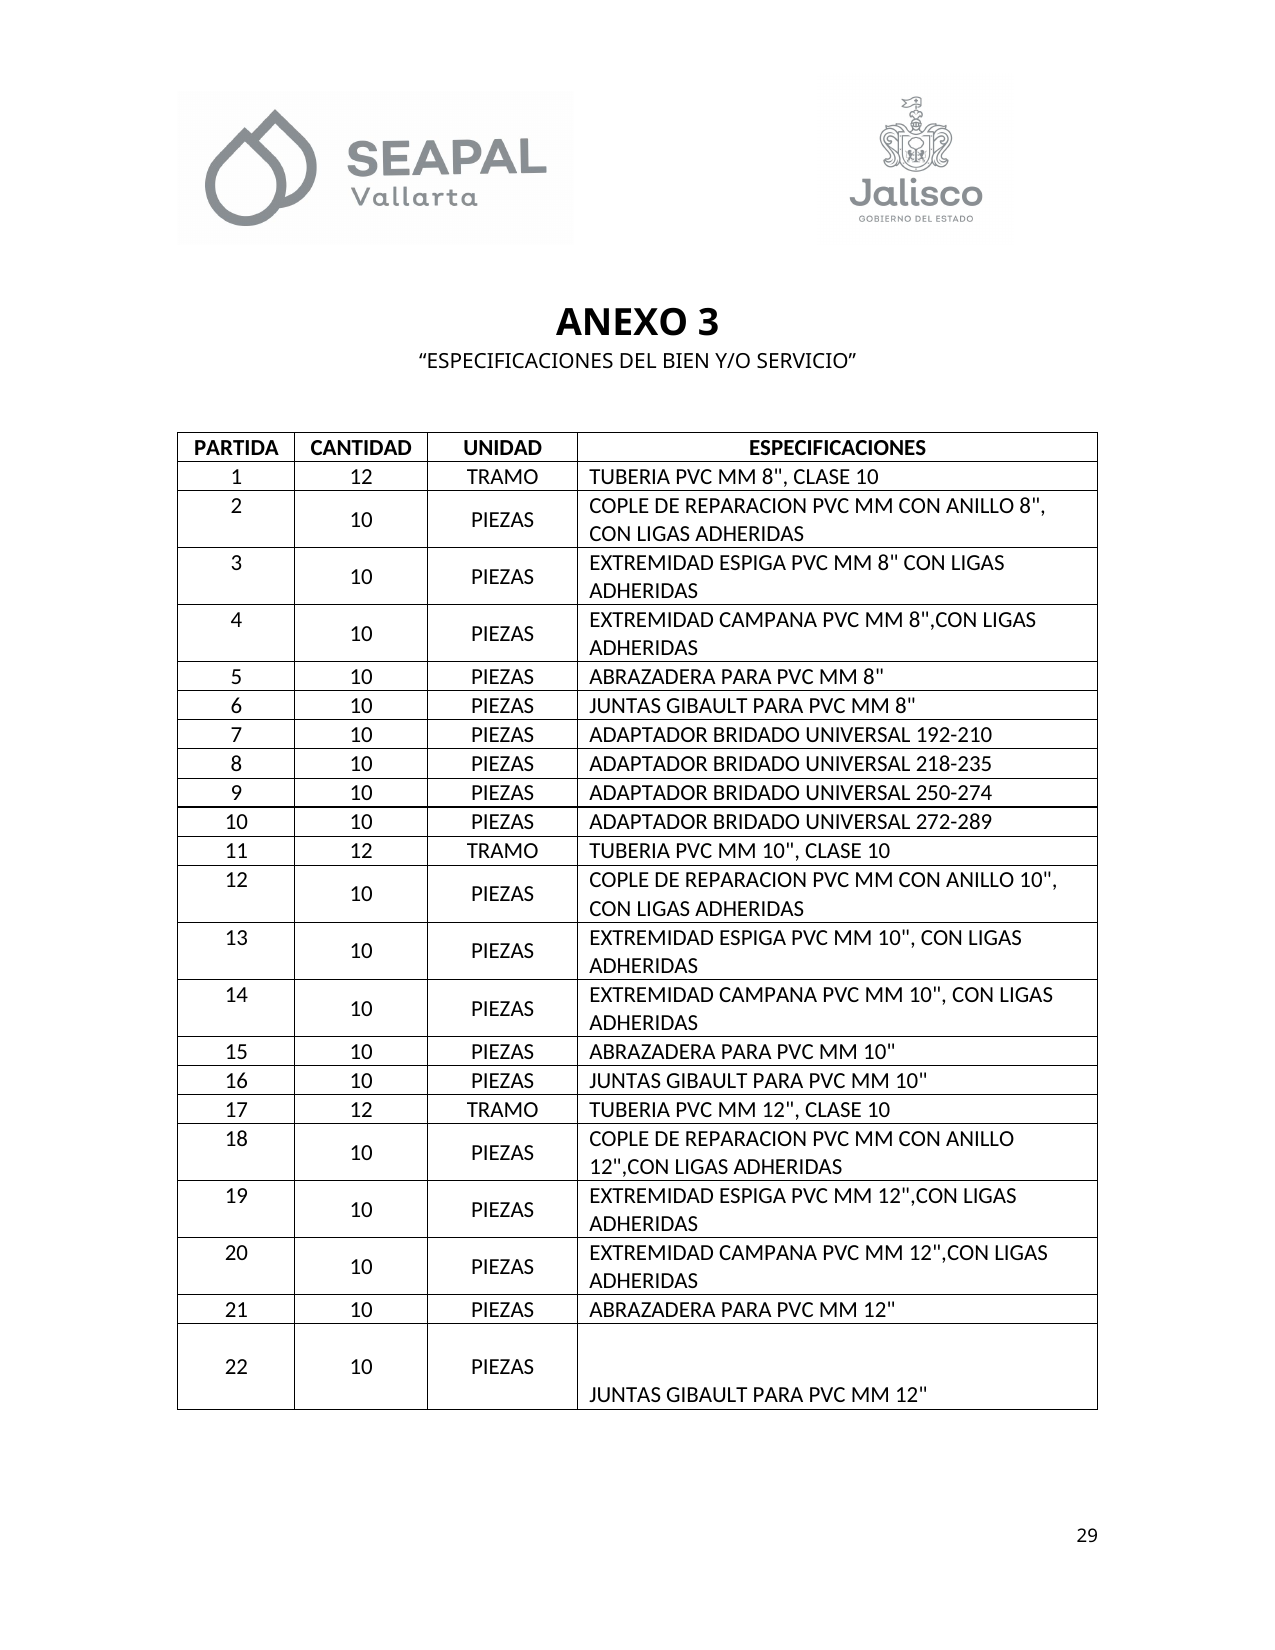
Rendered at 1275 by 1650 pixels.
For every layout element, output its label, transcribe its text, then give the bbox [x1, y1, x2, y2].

table_cell PIEZAS [428, 1124, 577, 1180]
table_cell 10 [295, 1181, 427, 1237]
table_cell EXTREMIDAD CAMPANA PVC MM 12",CON LIGAS ADHERIDAS [578, 1238, 1097, 1294]
table_cell PIEZAS [428, 866, 577, 922]
table_cell TUBERIA PVC MM 12", CLASE 10 [578, 1095, 1097, 1123]
table_cell 21 [178, 1295, 294, 1323]
table_header CANTIDAD [295, 433, 427, 461]
table_cell 10 [295, 691, 427, 719]
table_cell EXTREMIDAD ESPIGA PVC MM 10", CON LIGAS ADHERIDAS [578, 923, 1097, 979]
table_cell 11 [178, 837, 294, 864]
table_cell 12 [295, 1095, 427, 1123]
table_cell 20 [178, 1238, 294, 1294]
table_cell PIEZAS [428, 605, 577, 661]
table_cell 12 [295, 462, 427, 490]
table_cell 9 [178, 779, 294, 806]
table_cell COPLE DE REPARACION PVC MM CON ANILLO 10", CON LIGAS ADHERIDAS [578, 866, 1097, 922]
table_cell 10 [295, 779, 427, 806]
table_cell TUBERIA PVC MM 8", CLASE 10 [578, 462, 1097, 490]
table_cell EXTREMIDAD ESPIGA PVC MM 12",CON LIGAS ADHERIDAS [578, 1181, 1097, 1237]
table_cell ADAPTADOR BRIDADO UNIVERSAL 250-274 [578, 779, 1097, 806]
table_cell 10 [295, 923, 427, 979]
table_cell TUBERIA PVC MM 10", CLASE 10 [578, 837, 1097, 864]
table_cell ABRAZADERA PARA PVC MM 10" [578, 1037, 1097, 1065]
table_cell 22 [178, 1324, 294, 1408]
table_cell 10 [295, 1238, 427, 1294]
table_cell 10 [295, 866, 427, 922]
table_cell 13 [178, 923, 294, 979]
table_cell JUNTAS GIBAULT PARA PVC MM 8" [578, 691, 1097, 719]
table_cell 10 [295, 1124, 427, 1180]
table_cell 14 [178, 980, 294, 1036]
table_cell PIEZAS [428, 923, 577, 979]
table_cell 10 [295, 720, 427, 748]
picture [177, 91, 574, 245]
table_cell 16 [178, 1066, 294, 1094]
table_cell 10 [178, 808, 294, 836]
table_cell 10 [295, 662, 427, 690]
table_cell ADAPTADOR BRIDADO UNIVERSAL 192-210 [578, 720, 1097, 748]
table_cell TRAMO [428, 837, 577, 864]
table_cell 7 [178, 720, 294, 748]
picture [817, 73, 1015, 245]
table_cell JUNTAS GIBAULT PARA PVC MM 10" [578, 1066, 1097, 1094]
table_cell 10 [295, 1066, 427, 1094]
table_cell 18 [178, 1124, 294, 1180]
text ANEXO 3 [177, 295, 1098, 346]
table_cell JUNTAS GIBAULT PARA PVC MM 12" [578, 1324, 1097, 1408]
table_cell 10 [295, 1324, 427, 1408]
table_cell PIEZAS [428, 980, 577, 1036]
table_cell EXTREMIDAD CAMPANA PVC MM 10", CON LIGAS ADHERIDAS [578, 980, 1097, 1036]
table_cell ADAPTADOR BRIDADO UNIVERSAL 218-235 [578, 749, 1097, 777]
table_cell COPLE DE REPARACION PVC MM CON ANILLO 12",CON LIGAS ADHERIDAS [578, 1124, 1097, 1180]
text “ESPECIFICACIONES DEL BIEN Y/O SERVICIO” [177, 346, 1098, 375]
table_header ESPECIFICACIONES [578, 433, 1097, 461]
table_cell 2 [178, 491, 294, 547]
table_cell ADAPTADOR BRIDADO UNIVERSAL 272-289 [578, 808, 1097, 836]
table_cell TRAMO [428, 1095, 577, 1123]
table_cell EXTREMIDAD CAMPANA PVC MM 8",CON LIGAS ADHERIDAS [578, 605, 1097, 661]
table_cell 10 [295, 808, 427, 836]
table_cell 10 [295, 491, 427, 547]
table_cell 10 [295, 980, 427, 1036]
table_cell PIEZAS [428, 1181, 577, 1237]
table_cell ABRAZADERA PARA PVC MM 12" [578, 1295, 1097, 1323]
table_cell PIEZAS [428, 779, 577, 806]
table_cell 10 [295, 749, 427, 777]
table_cell 10 [295, 605, 427, 661]
table_cell PIEZAS [428, 720, 577, 748]
table_cell PIEZAS [428, 1295, 577, 1323]
table_cell EXTREMIDAD ESPIGA PVC MM 8" CON LIGAS ADHERIDAS [578, 548, 1097, 604]
table_cell PIEZAS [428, 808, 577, 836]
table_cell TRAMO [428, 462, 577, 490]
table_header PARTIDA [178, 433, 294, 461]
table_cell 4 [178, 605, 294, 661]
table_cell 5 [178, 662, 294, 690]
table_cell 3 [178, 548, 294, 604]
table_cell PIEZAS [428, 491, 577, 547]
table_cell COPLE DE REPARACION PVC MM CON ANILLO 8", CON LIGAS ADHERIDAS [578, 491, 1097, 547]
table_cell 1 [178, 462, 294, 490]
table_cell PIEZAS [428, 662, 577, 690]
table_cell PIEZAS [428, 1037, 577, 1065]
table_cell PIEZAS [428, 1066, 577, 1094]
table_cell 15 [178, 1037, 294, 1065]
table_cell 10 [295, 1037, 427, 1065]
table_cell 6 [178, 691, 294, 719]
table_cell ABRAZADERA PARA PVC MM 8" [578, 662, 1097, 690]
table_cell PIEZAS [428, 691, 577, 719]
table_cell PIEZAS [428, 749, 577, 777]
table_cell 17 [178, 1095, 294, 1123]
table_cell 12 [178, 866, 294, 922]
table_cell PIEZAS [428, 1324, 577, 1408]
table_cell 12 [295, 837, 427, 864]
table_cell 10 [295, 1295, 427, 1323]
table_cell 8 [178, 749, 294, 777]
table_header UNIDAD [428, 433, 577, 461]
table_cell 10 [295, 548, 427, 604]
table_cell PIEZAS [428, 548, 577, 604]
table_cell 19 [178, 1181, 294, 1237]
table_cell PIEZAS [428, 1238, 577, 1294]
